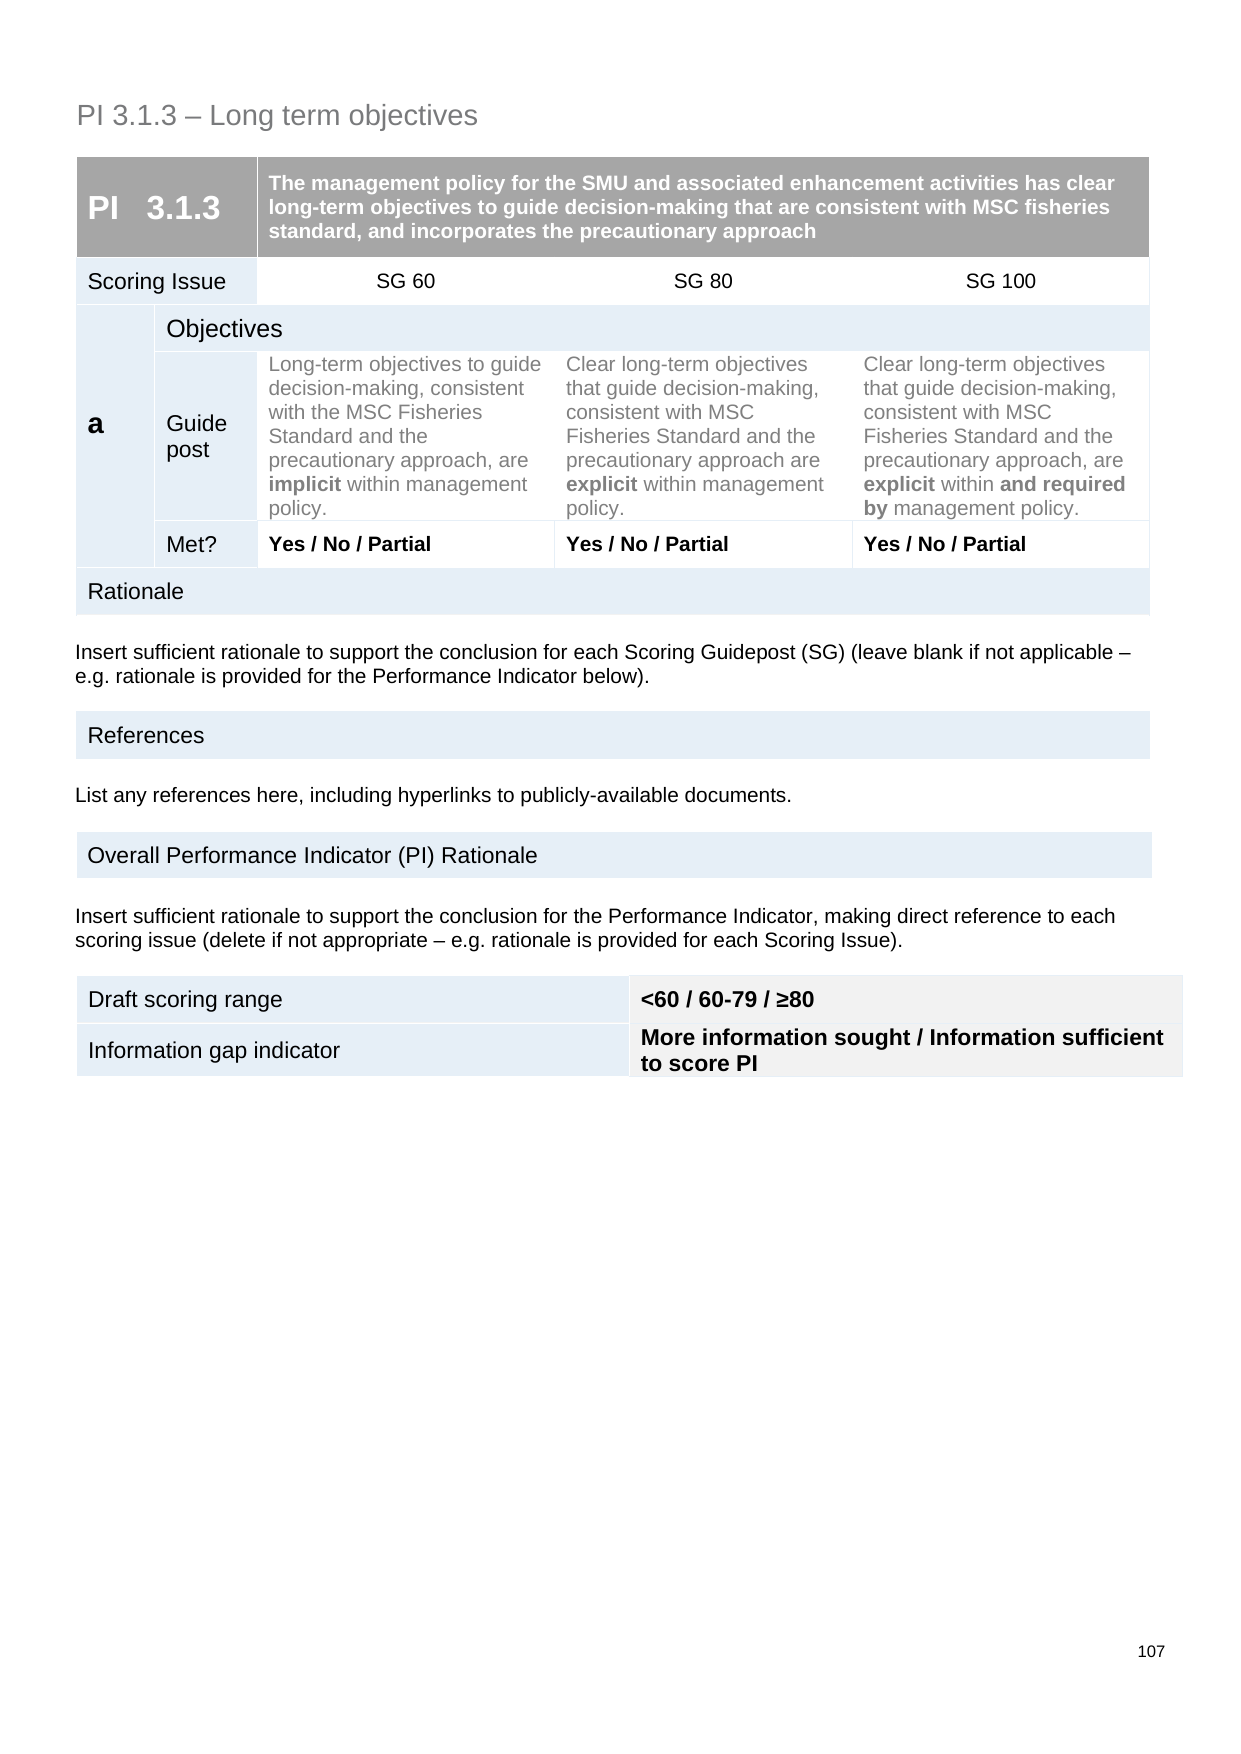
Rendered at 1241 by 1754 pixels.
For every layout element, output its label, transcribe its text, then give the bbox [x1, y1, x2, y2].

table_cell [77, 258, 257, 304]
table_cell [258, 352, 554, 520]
text Insert sufficient rationale to support the conclusion for the Performance Indicator, making direct reference to each scoring issue (delete if not appropriate – e.g. rationale is provided for each Scoring Issue). [75, 903, 1165, 951]
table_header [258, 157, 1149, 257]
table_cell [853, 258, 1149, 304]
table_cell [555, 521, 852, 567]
text Insert sufficient rationale to support the conclusion for each Scoring Guidepost (SG) (leave blank if not applicable – e.g. rationale is provided for the Performance Indicator below). [75, 639, 1165, 687]
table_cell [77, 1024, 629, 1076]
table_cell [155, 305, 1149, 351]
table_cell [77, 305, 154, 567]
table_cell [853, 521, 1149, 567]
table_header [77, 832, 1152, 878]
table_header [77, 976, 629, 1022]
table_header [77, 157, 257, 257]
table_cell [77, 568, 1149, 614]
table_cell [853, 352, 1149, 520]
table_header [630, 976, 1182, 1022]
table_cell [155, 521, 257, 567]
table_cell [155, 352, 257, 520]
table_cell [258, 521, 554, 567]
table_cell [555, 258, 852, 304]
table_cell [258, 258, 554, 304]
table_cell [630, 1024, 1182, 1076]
text List any references here, including hyperlinks to publicly-available documents. [75, 783, 1165, 807]
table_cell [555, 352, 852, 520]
title PI 3.1.3 – Long term objectives [75, 98, 1165, 131]
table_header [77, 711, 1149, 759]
